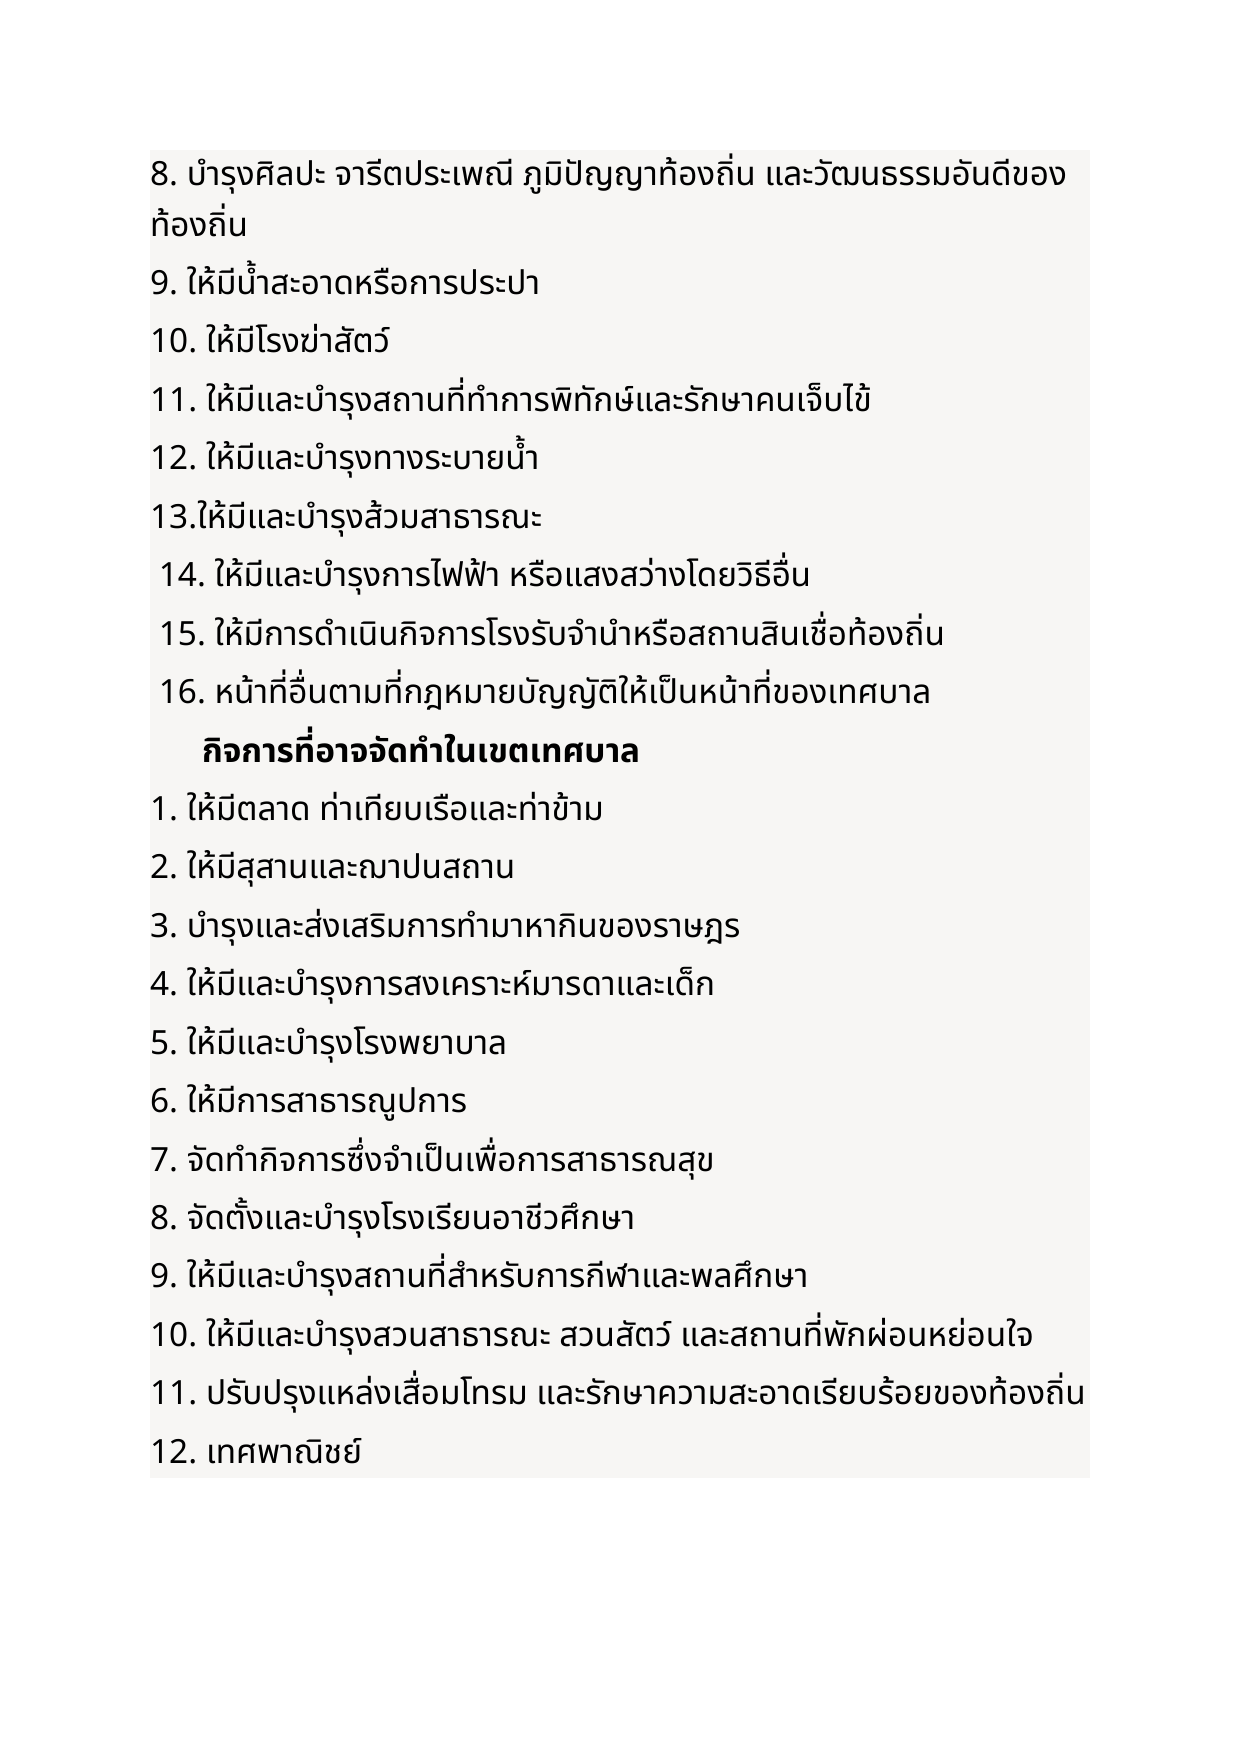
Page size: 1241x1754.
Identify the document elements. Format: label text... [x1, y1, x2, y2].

text 9. ให้มีนํ้าสะอาดหรือการประปา [150, 259, 1090, 309]
text 10. ให้มีและบำรุงสวนสาธารณะ สวนสัตว์ และสถานที่พักผ่อนหย่อนใจ [150, 1311, 1090, 1361]
text 9. ให้มีและบำรุงสถานที่สำหรับการกีฬาและพลศึกษา [150, 1252, 1090, 1303]
text 1. ให้มีตลาด ท่าเทียบเรือและท่าข้าม [150, 785, 1090, 835]
text 6. ให้มีการสาธารณูปการ [150, 1077, 1090, 1128]
text 4. ให้มีและบำรุงการสงเคราะห์มารดาและเด็ก [150, 960, 1090, 1011]
text 15. ให้มีการดำเนินกิจการโรงรับจำนำหรือสถานสินเชื่อท้องถิ่น [150, 609, 1090, 660]
text 12. เทศพาณิชย์ [150, 1428, 1090, 1478]
text 14. ให้มีและบำรุงการไฟฟ้า หรือแสงสว่างโดยวิธีอื่น [150, 551, 1090, 602]
text 7. จัดทำกิจการซึ่งจำเป็นเพื่อการสาธารณสุข [150, 1135, 1090, 1186]
text 2. ให้มีสุสานและฌาปนสถาน [150, 843, 1090, 894]
text 10. ให้มีโรงฆ่าสัตว์ [150, 317, 1090, 368]
text 11. ให้มีและบำรุงสถานที่ทำการพิทักษ์และรักษาคนเจ็บไข้ [150, 376, 1090, 426]
text 8. บำรุงศิลปะ จารีตประเพณี ภูมิปัญญาท้องถิ่น และวัฒนธรรมอันดีของท้องถิ่น [150, 150, 1090, 251]
text 5. ให้มีและบำรุงโรงพยาบาล [150, 1018, 1090, 1069]
text 8. จัดตั้งและบำรุงโรงเรียนอาชีวศึกษา [150, 1194, 1090, 1244]
text 16. หน้าที่อื่นตามที่กฎหมายบัญญัติให้เป็นหน้าที่ของเทศบาล [150, 668, 1090, 718]
text 12. ให้มีและบำรุงทางระบายนํ้า [150, 434, 1090, 485]
text กิจการที่อาจจัดทำในเขตเทศบาล [150, 726, 1090, 777]
text 13.ให้มีและบำรุงส้วมสาธารณะ [150, 493, 1090, 543]
text 3. บำรุงและส่งเสริมการทำมาหากินของราษฎร [150, 902, 1090, 952]
text 11. ปรับปรุงแหล่งเสื่อมโทรม และรักษาความสะอาดเรียบร้อยของท้องถิ่น [150, 1369, 1090, 1420]
